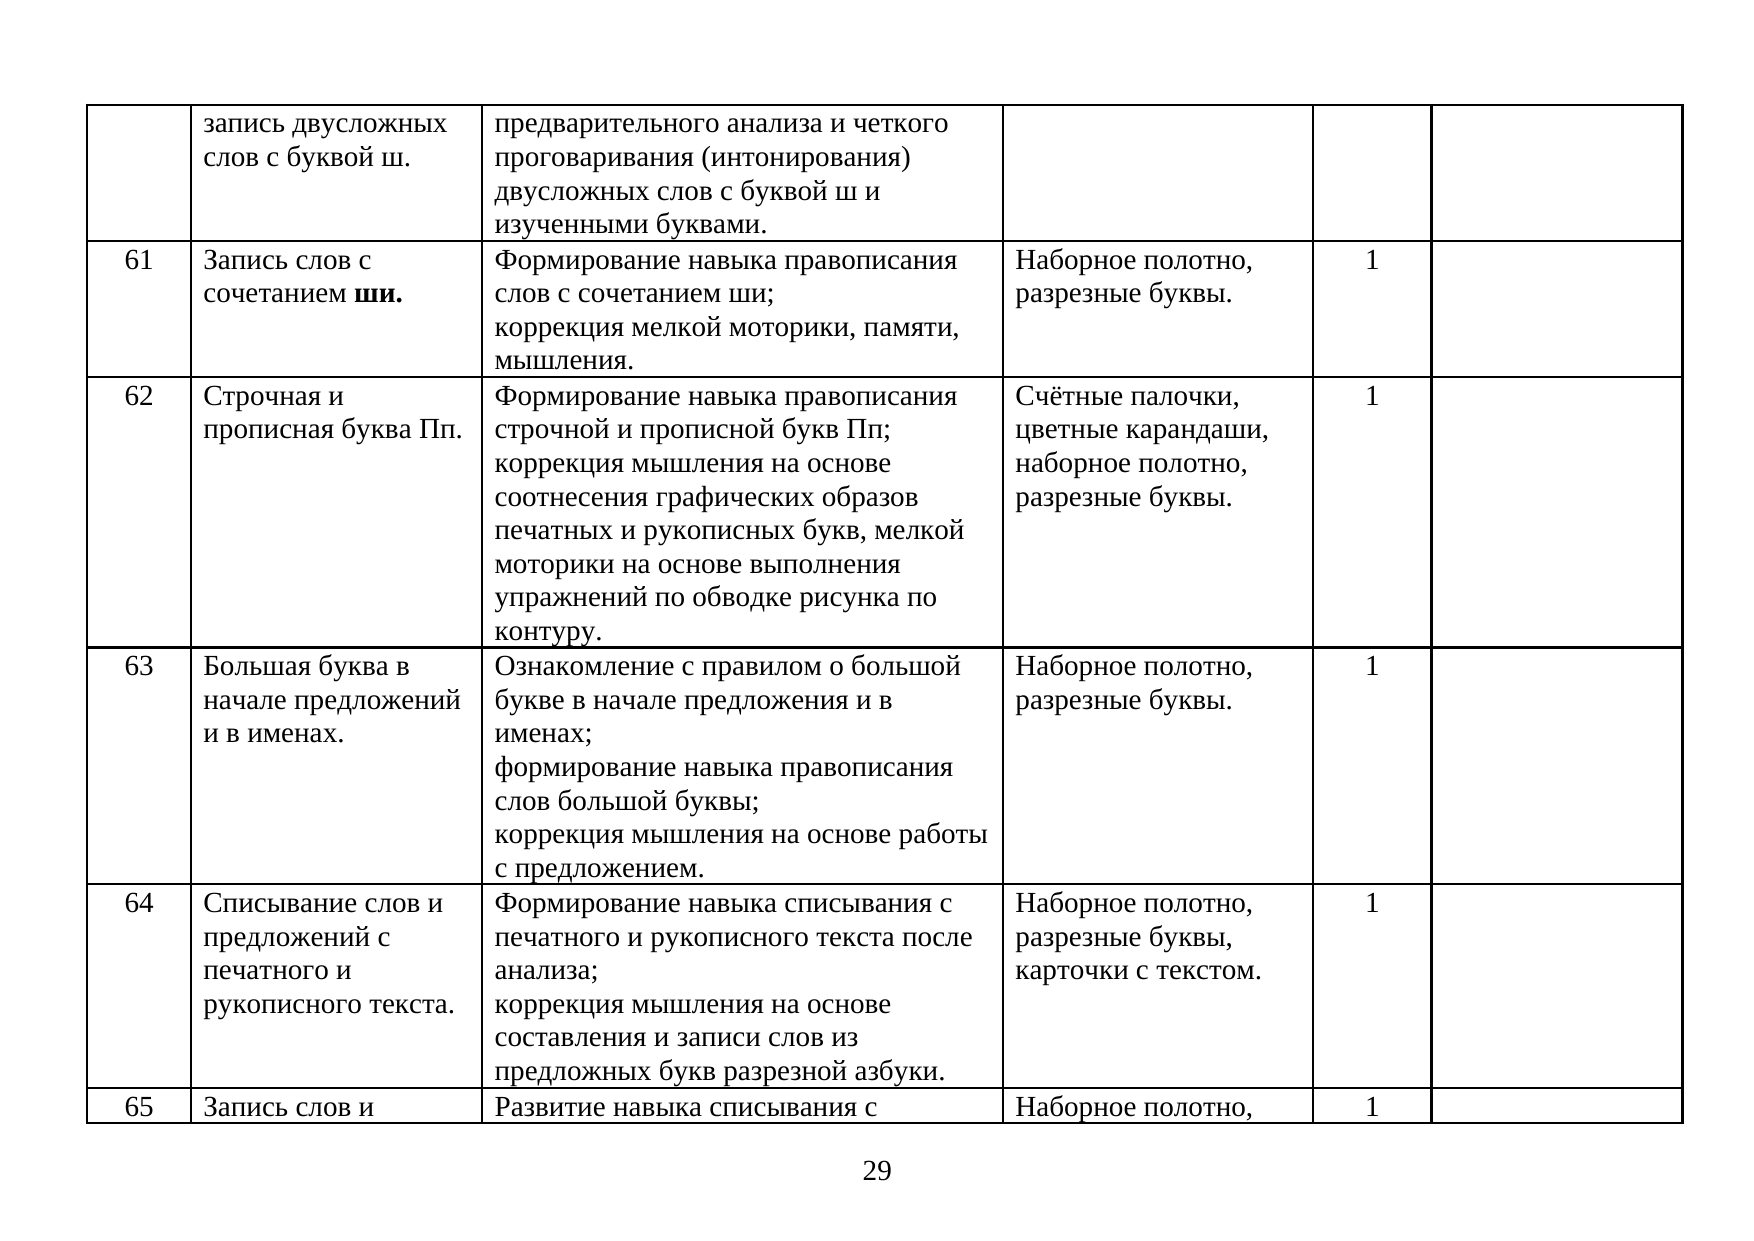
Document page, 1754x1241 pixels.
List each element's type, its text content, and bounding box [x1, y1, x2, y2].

table_cell Наборное полотно, разрезные буквы, карточки с текстом. [1004, 885, 1312, 1087]
table_cell 1 [1314, 378, 1430, 646]
table_cell [1433, 378, 1681, 646]
table_cell 63 [88, 649, 190, 883]
table_cell 1 [1314, 106, 1430, 240]
table_cell 64 [88, 885, 190, 1087]
table_cell Формирование навыка списывания с печатного и рукописного текста после анализа; коррекция мышления на основе составления и записи слов из предложных букв разрезной азбуки. [483, 885, 1002, 1087]
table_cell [1004, 106, 1312, 240]
table_cell 62 [88, 378, 190, 646]
table_cell [1433, 242, 1681, 376]
table_cell Формирование навыка правописания слов с сочетанием ши; коррекция мелкой моторики, памяти, мышления. [483, 242, 1002, 376]
table_cell 1 [1314, 1089, 1430, 1122]
table_cell 1 [1314, 242, 1430, 376]
table_cell Ознакомление с правилом о большой букве в начале предложения и в именах; формирование навыка правописания слов большой буквы; коррекция мышления на основе работы с предложением. [483, 649, 1002, 883]
table_cell 1 [1314, 885, 1430, 1087]
table_cell 1 [1314, 649, 1430, 883]
table_cell Формирование навыка правописания строчной и прописной букв Пп; коррекция мышления на основе соотнесения графических образов печатных и рукописных букв, мелкой моторики на основе выполнения упражнений по обводке рисунка по контуру. [483, 378, 1002, 646]
table_cell Наборное полотно, разрезные буквы. [1004, 649, 1312, 883]
table_cell Большая буква в начале предложений и в именах. [192, 649, 481, 883]
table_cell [192, 106, 481, 240]
table_cell 65 [88, 1089, 190, 1122]
table_cell [1433, 106, 1681, 240]
table_cell 61 [88, 242, 190, 376]
table_cell Строчная и прописная буква Пп. [192, 378, 481, 646]
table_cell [483, 106, 1002, 240]
table_cell 60 [88, 106, 190, 240]
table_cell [1004, 1089, 1312, 1122]
table_cell [1433, 649, 1681, 883]
table_cell Наборное полотно, разрезные буквы. [1004, 242, 1312, 376]
table_cell [1433, 1089, 1681, 1122]
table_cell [483, 1089, 1002, 1122]
table_cell Списывание слов и предложений с печатного и рукописного текста. [192, 885, 481, 1087]
table_cell Счётные палочки, цветные карандаши, наборное полотно, разрезные буквы. [1004, 378, 1312, 646]
table_cell [1433, 885, 1681, 1087]
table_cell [192, 1089, 481, 1122]
table_cell Запись слов с сочетанием ши. [192, 242, 481, 376]
